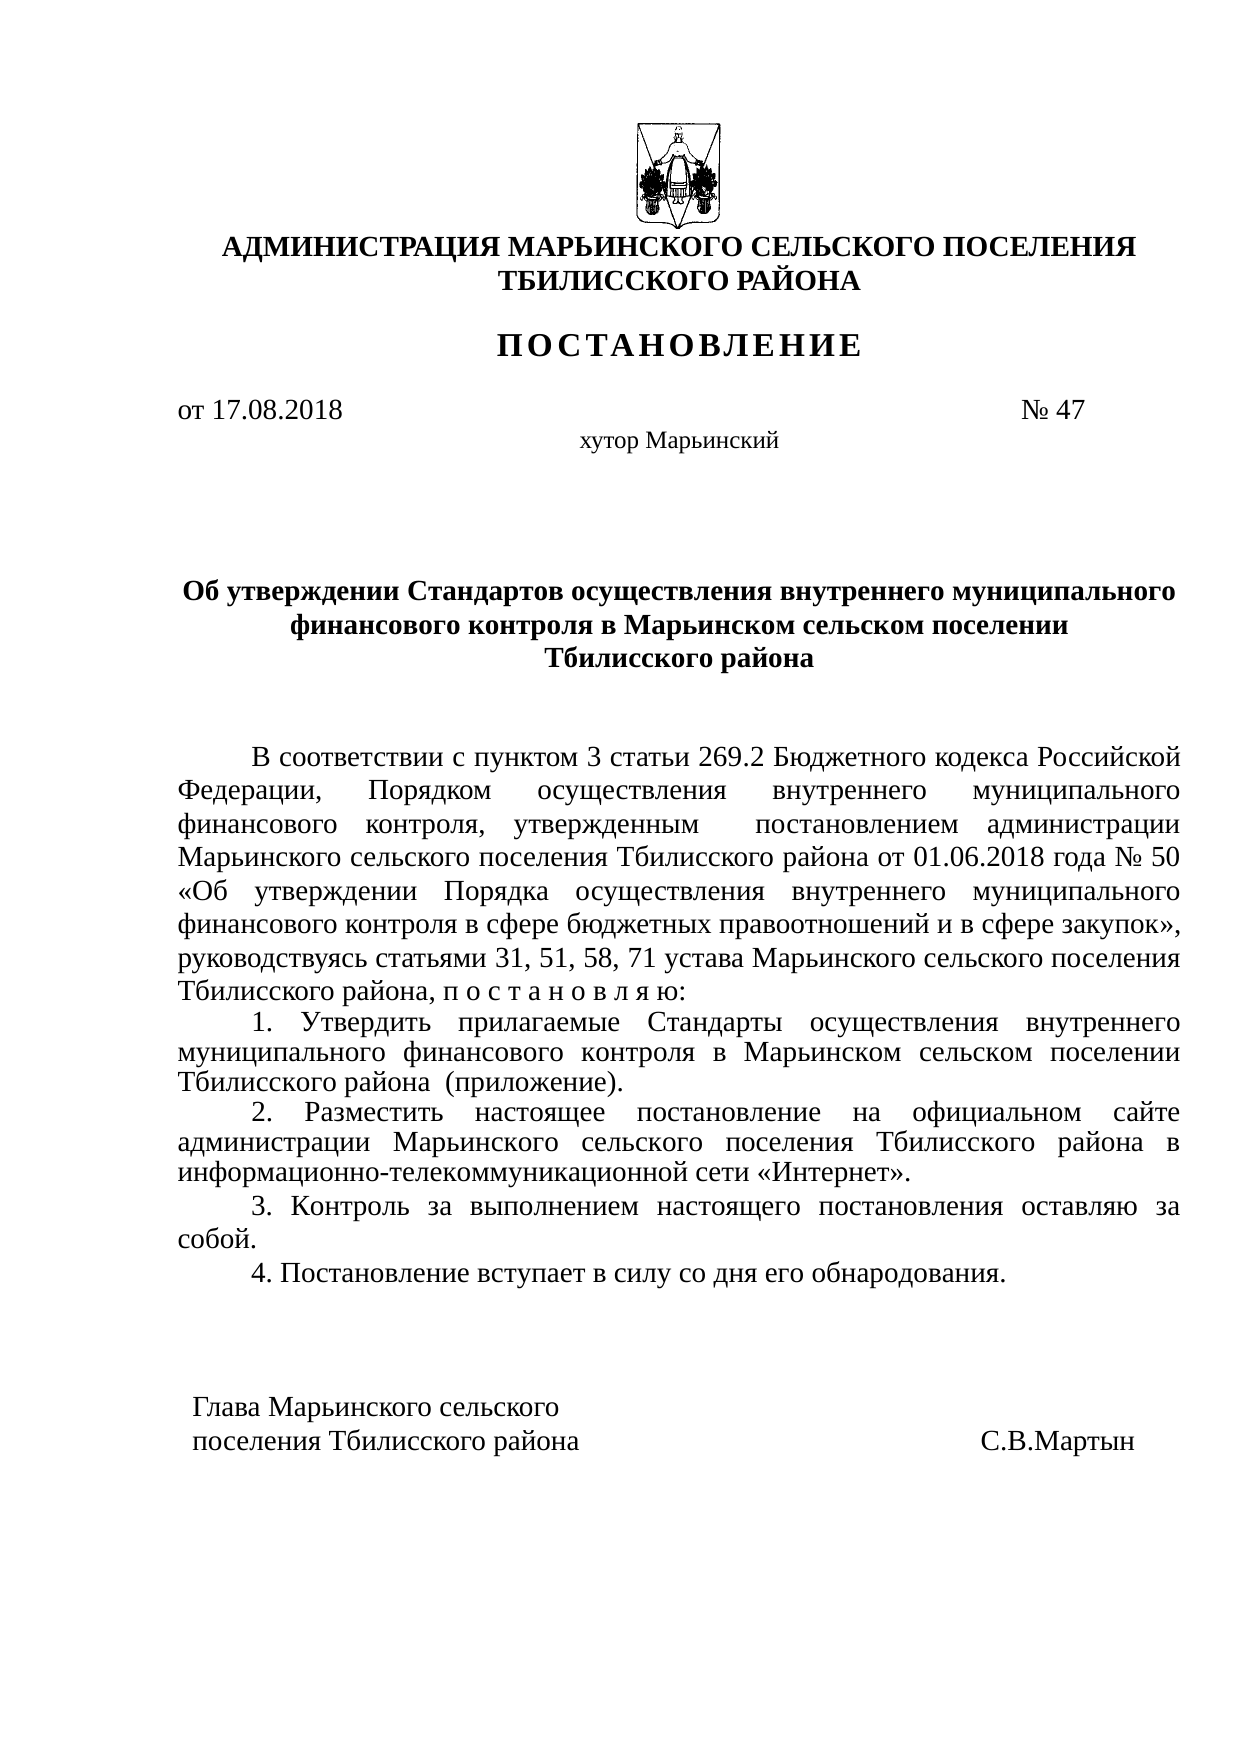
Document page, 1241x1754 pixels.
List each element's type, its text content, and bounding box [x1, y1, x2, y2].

text 4. Постановление вступает в силу со дня его обнародования. [177, 1255, 1181, 1289]
text поселения Тбилисского района С.В.Мартын [177, 1423, 1181, 1456]
text В соответствии с пунктом 3 статьи 269.2 Бюджетного кодекса Российской Федерации, Порядком осуществления внутреннего муниципального финансового контроля, утвержденным постановлением администрации Марьинского сельского поселения Тбилисского района от 01.06.2018 года № 50 «Об утверждении Порядка осуществления внутреннего муниципального финансового контроля в сфере бюджетных правоотношений и в сфере закупок», руководствуясь статьями 31, 51, 58, 71 устава Марьинского сельского поселения Тбилисского района, п о с т а н о в л я ю: [177, 739, 1181, 1007]
text Тбилисского района [177, 640, 1181, 674]
text хутор Марьинский [177, 426, 1181, 454]
text 3. Контроль за выполнением настоящего постановления оставляю за собой. [177, 1188, 1181, 1255]
text Об утверждении Стандартов осуществления внутреннего муниципального финансового контроля в Марьинском сельском поселении [177, 573, 1181, 640]
text 1. Утвердить прилагаемые Стандарты осуществления внутреннего муниципального финансового контроля в Марьинском сельском поселении Тбилисского района (приложение). [177, 1007, 1181, 1098]
text ТБИЛИССКОГО РАЙОНА [177, 263, 1181, 296]
text 2. Разместить настоящее постановление на официальном сайте администрации Марьинского сельского поселения Тбилисского района в информационно-телекоммуникационной сети «Интернет». [177, 1098, 1181, 1188]
text от 17.08.2018 № 47 [177, 392, 1181, 426]
text Глава Марьинского сельского [177, 1389, 1181, 1423]
text ПОСТАНОВЛЕНИЕ [177, 325, 1181, 363]
text АДМИНИСТРАЦИЯ МАРЬИНСКОГО СЕЛЬСКОГО ПОСЕЛЕНИЯ [177, 229, 1181, 263]
